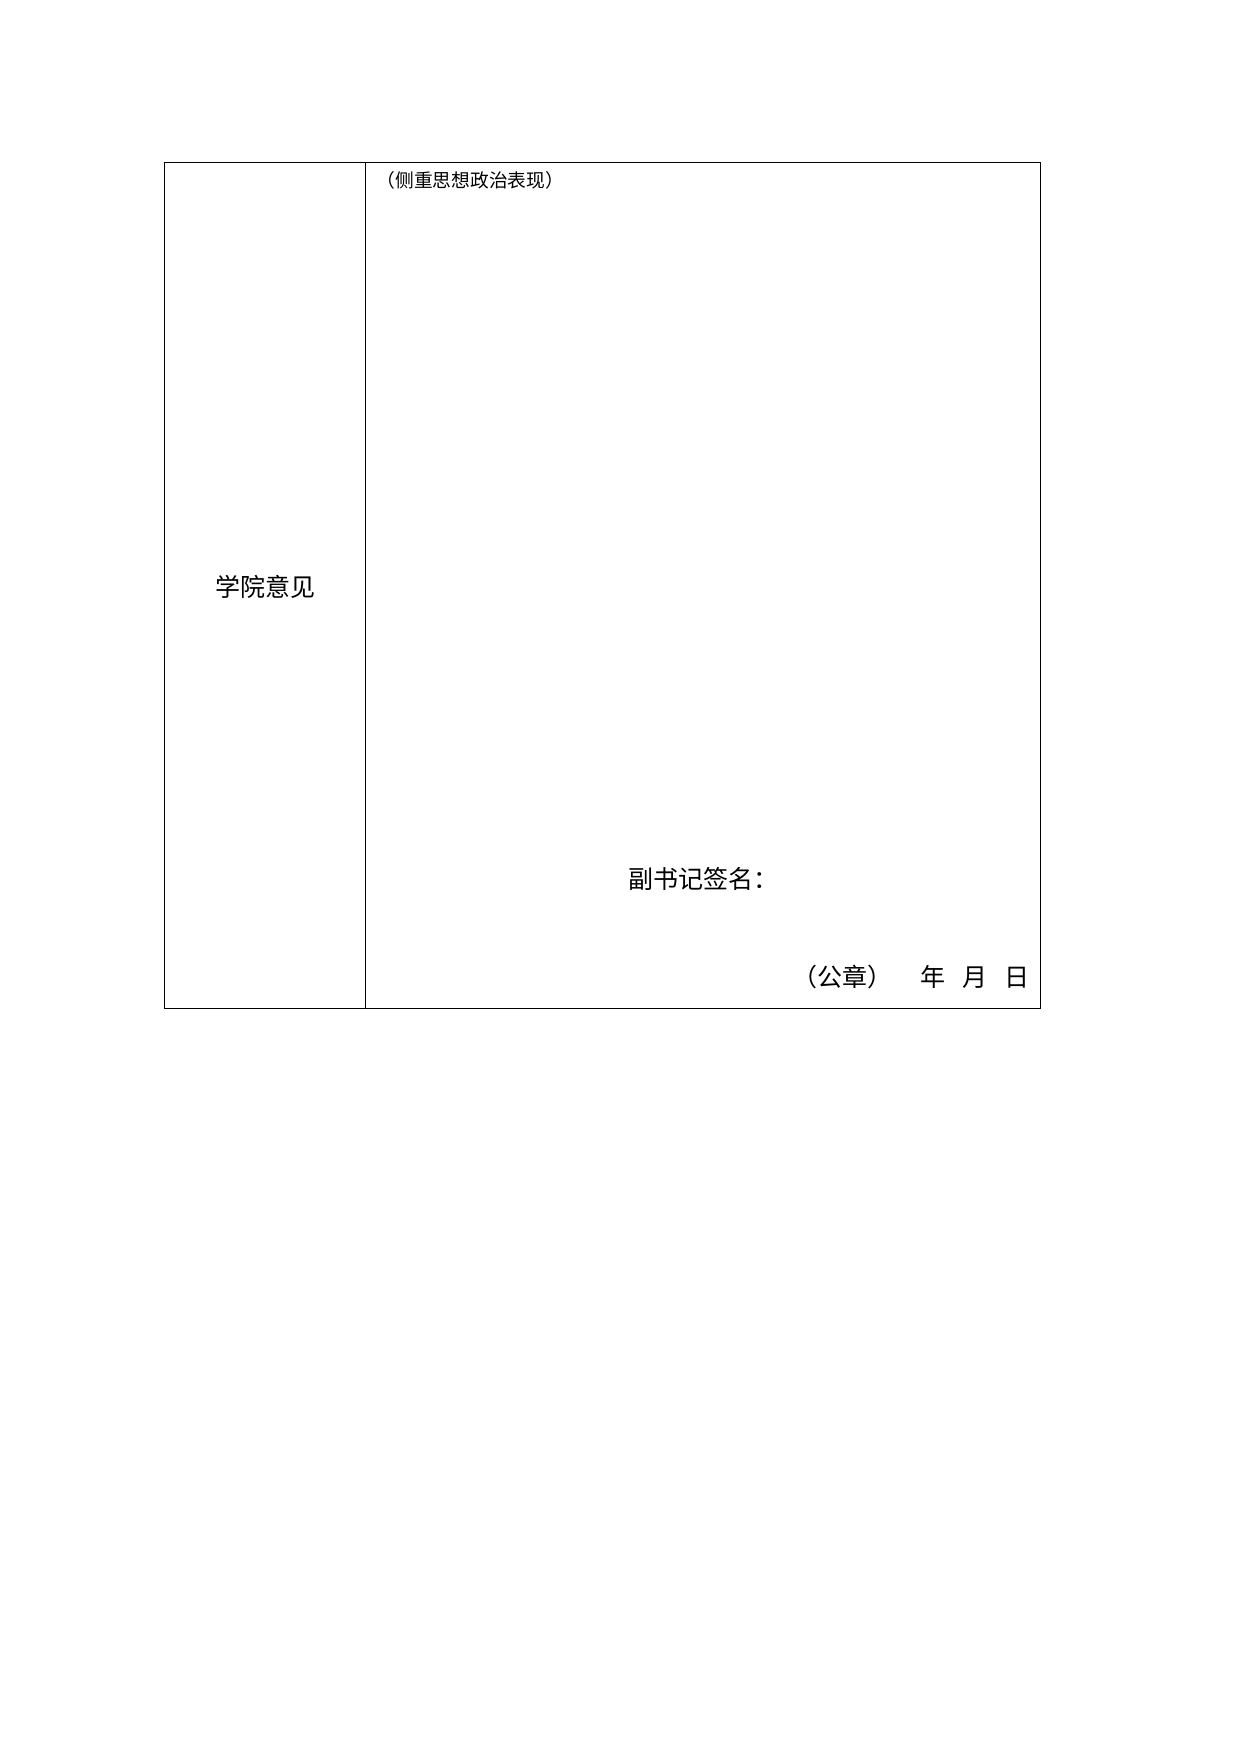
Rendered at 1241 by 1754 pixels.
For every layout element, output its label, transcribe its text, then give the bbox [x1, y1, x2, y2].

table_cell 学院意见 [165, 163, 365, 1008]
table_cell （侧重思想政治表现） 副书记签名： （公章） 年 月 日 [366, 163, 1040, 1008]
